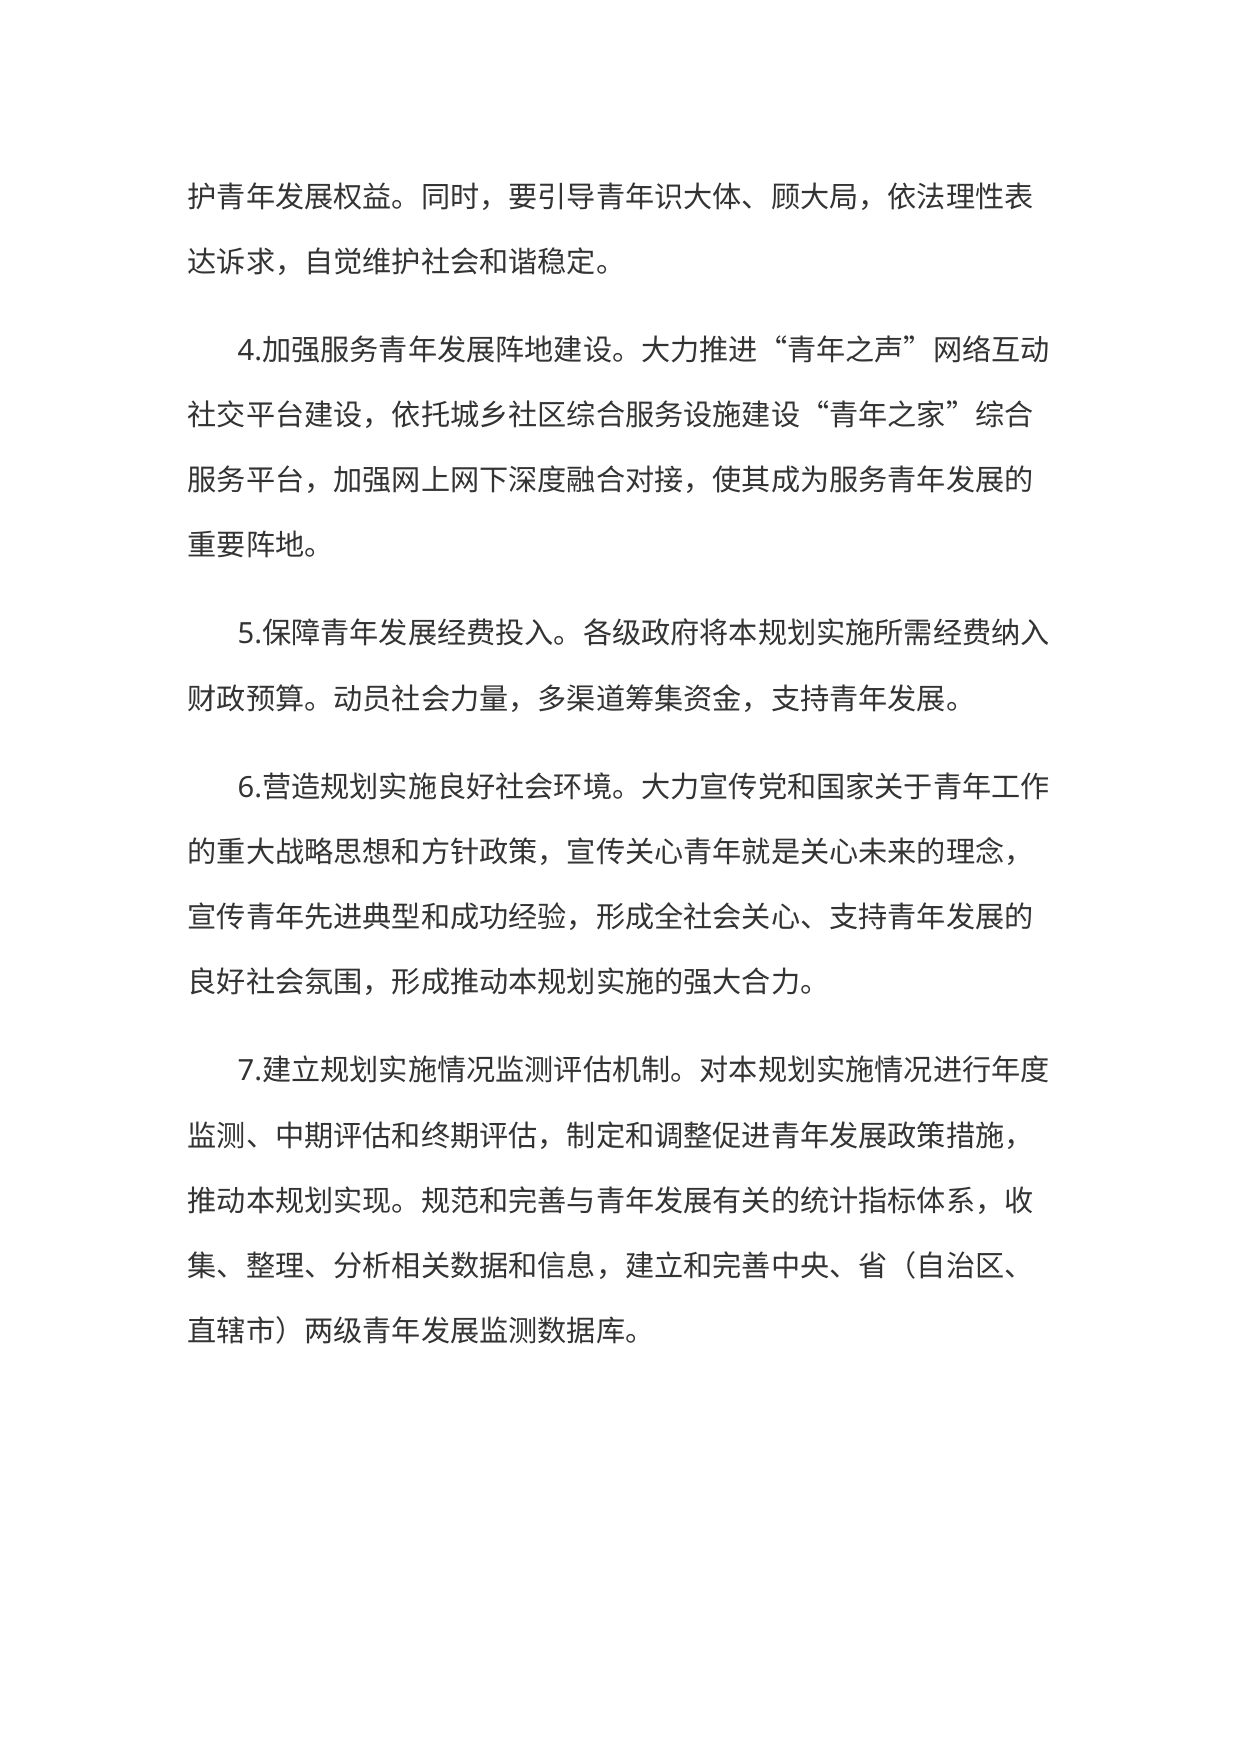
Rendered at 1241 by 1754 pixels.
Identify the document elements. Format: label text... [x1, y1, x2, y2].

text 4.加强服务青年发展阵地建设。大力推进“青年之声”网络互动社交平台建设，依托城乡社区综合服务设施建设“青年之家”综合服务平台，加强网上网下深度融合对接，使其成为服务青年发展的重要阵地。 [187, 315, 1053, 575]
text 6.营造规划实施良好社会环境。大力宣传党和国家关于青年工作的重大战略思想和方针政策，宣传关心青年就是关心未来的理念，宣传青年先进典型和成功经验，形成全社会关心、支持青年发展的良好社会氛围，形成推动本规划实施的强大合力。 [187, 752, 1053, 1012]
text 7.建立规划实施情况监测评估机制。对本规划实施情况进行年度监测、中期评估和终期评估，制定和调整促进青年发展政策措施，推动本规划实现。规范和完善与青年发展有关的统计指标体系，收集、整理、分析相关数据和信息，建立和完善中央、省（自治区、直辖市）两级青年发展监测数据库。 [187, 1036, 1053, 1361]
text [187, 162, 1053, 292]
text 5.保障青年发展经费投入。各级政府将本规划实施所需经费纳入财政预算。动员社会力量，多渠道筹集资金，支持青年发展。 [187, 599, 1053, 729]
